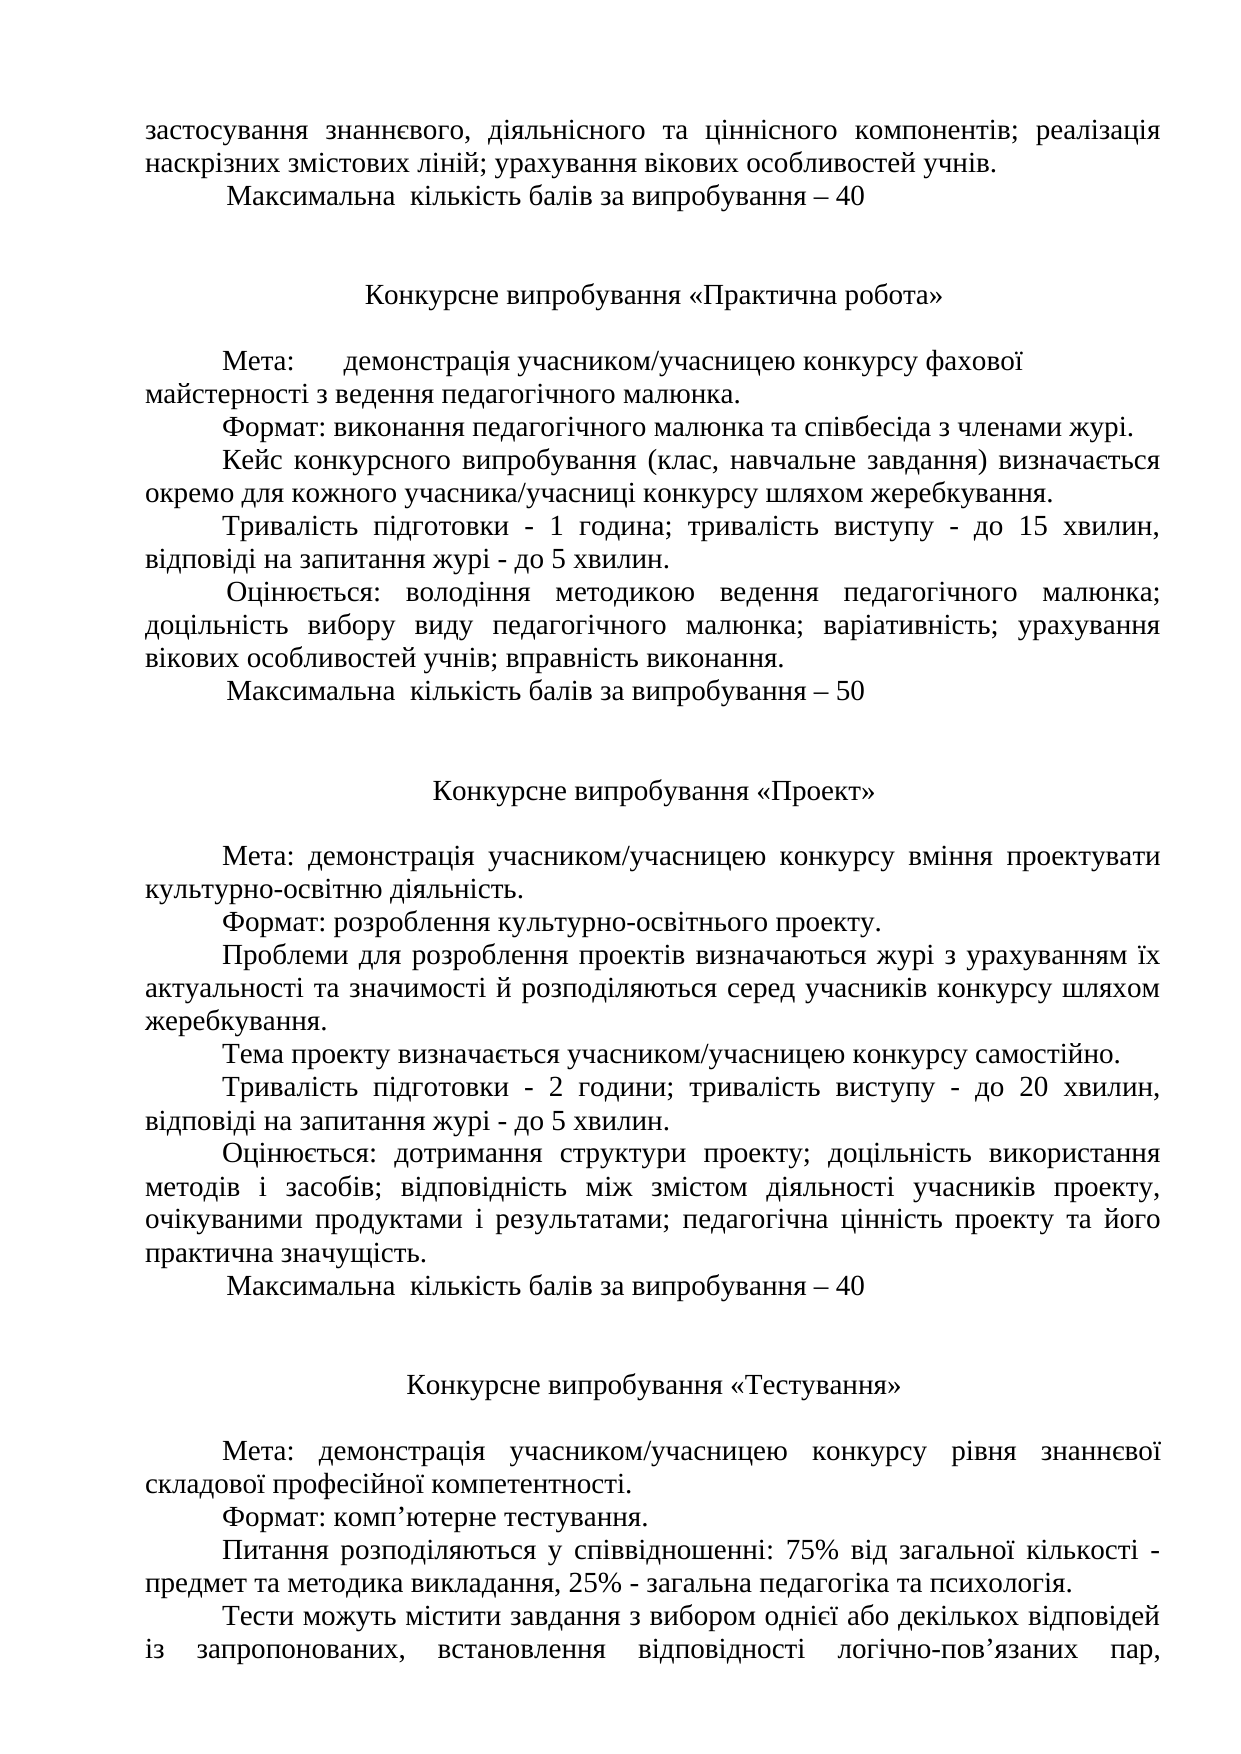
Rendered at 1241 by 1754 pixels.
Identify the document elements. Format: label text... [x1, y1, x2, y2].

text Оцінюється: володіння методикою ведення педагогічного малюнка; доцільність вибору виду педагогічного малюнка; варіативність; урахування вікових особливостей учнів; вправність виконання. [145, 575, 1161, 674]
text Тривалість підготовки - 2 години; тривалість виступу - до 20 хвилин, відповіді на запитання журі - до 5 хвилин. [145, 1071, 1161, 1137]
text Мета: демонстрація учасником/учасницею конкурсу рівня знаннєвої складової професійної компетентності. [145, 1434, 1161, 1500]
text Максимальна кількість балів за випробування – 50 [145, 674, 1161, 707]
text Мета: демонстрація учасником/учасницею конкурсу вміння проектувати культурно-освітню діяльність. [145, 839, 1161, 905]
text Максимальна кількість балів за випробування – 40 [145, 179, 1161, 212]
text Формат: розроблення культурно-освітнього проекту. [145, 905, 1161, 938]
text Конкурсне випробування «Проект» [147, 774, 1161, 807]
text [145, 1599, 1161, 1665]
text Формат: виконання педагогічного малюнка та співбесіда з членами журі. [145, 410, 1161, 443]
text Проблеми для розроблення проектів визначаються журі з урахуванням їх актуальності та значимості й розподіляються серед учасників конкурсу шляхом жеребкування. [145, 938, 1161, 1037]
text Питання розподіляються у співвідношенні: 75% від загальної кількості - предмет та методика викладання, 25% - загальна педагогіка та психологія. [145, 1533, 1161, 1599]
text застосування знаннєвого, діяльнісного та ціннісного компонентів; реалізація наскрізних змістових ліній; урахування вікових особливостей учнів. [145, 113, 1161, 179]
text Тема проекту визначається учасником/учасницею конкурсу самостійно. [145, 1037, 1161, 1071]
text Мета: демонстрація учасником/учасницею конкурсу фахової [145, 344, 1161, 377]
text Кейс конкурсного випробування (клас, навчальне завдання) визначається окремо для кожного учасника/учасниці конкурсу шляхом жеребкування. [145, 443, 1161, 509]
text Формат: комп’ютерне тестування. [145, 1500, 1161, 1533]
text Конкурсне випробування «Тестування» [147, 1369, 1161, 1401]
text Максимальна кількість балів за випробування – 40 [145, 1269, 1161, 1302]
text Тривалість підготовки - 1 година; тривалість виступу - до 15 хвилин, відповіді на запитання журі - до 5 хвилин. [145, 509, 1161, 575]
text Оцінюється: дотримання структури проекту; доцільність використання методів і засобів; відповідність між змістом діяльності учасників проекту, очікуваними продуктами і результатами; педагогічна цінність проекту та його практична значущість. [145, 1137, 1161, 1269]
text майстерності з ведення педагогічного малюнка. [145, 377, 1161, 410]
text Конкурсне випробування «Практична робота» [147, 279, 1161, 311]
